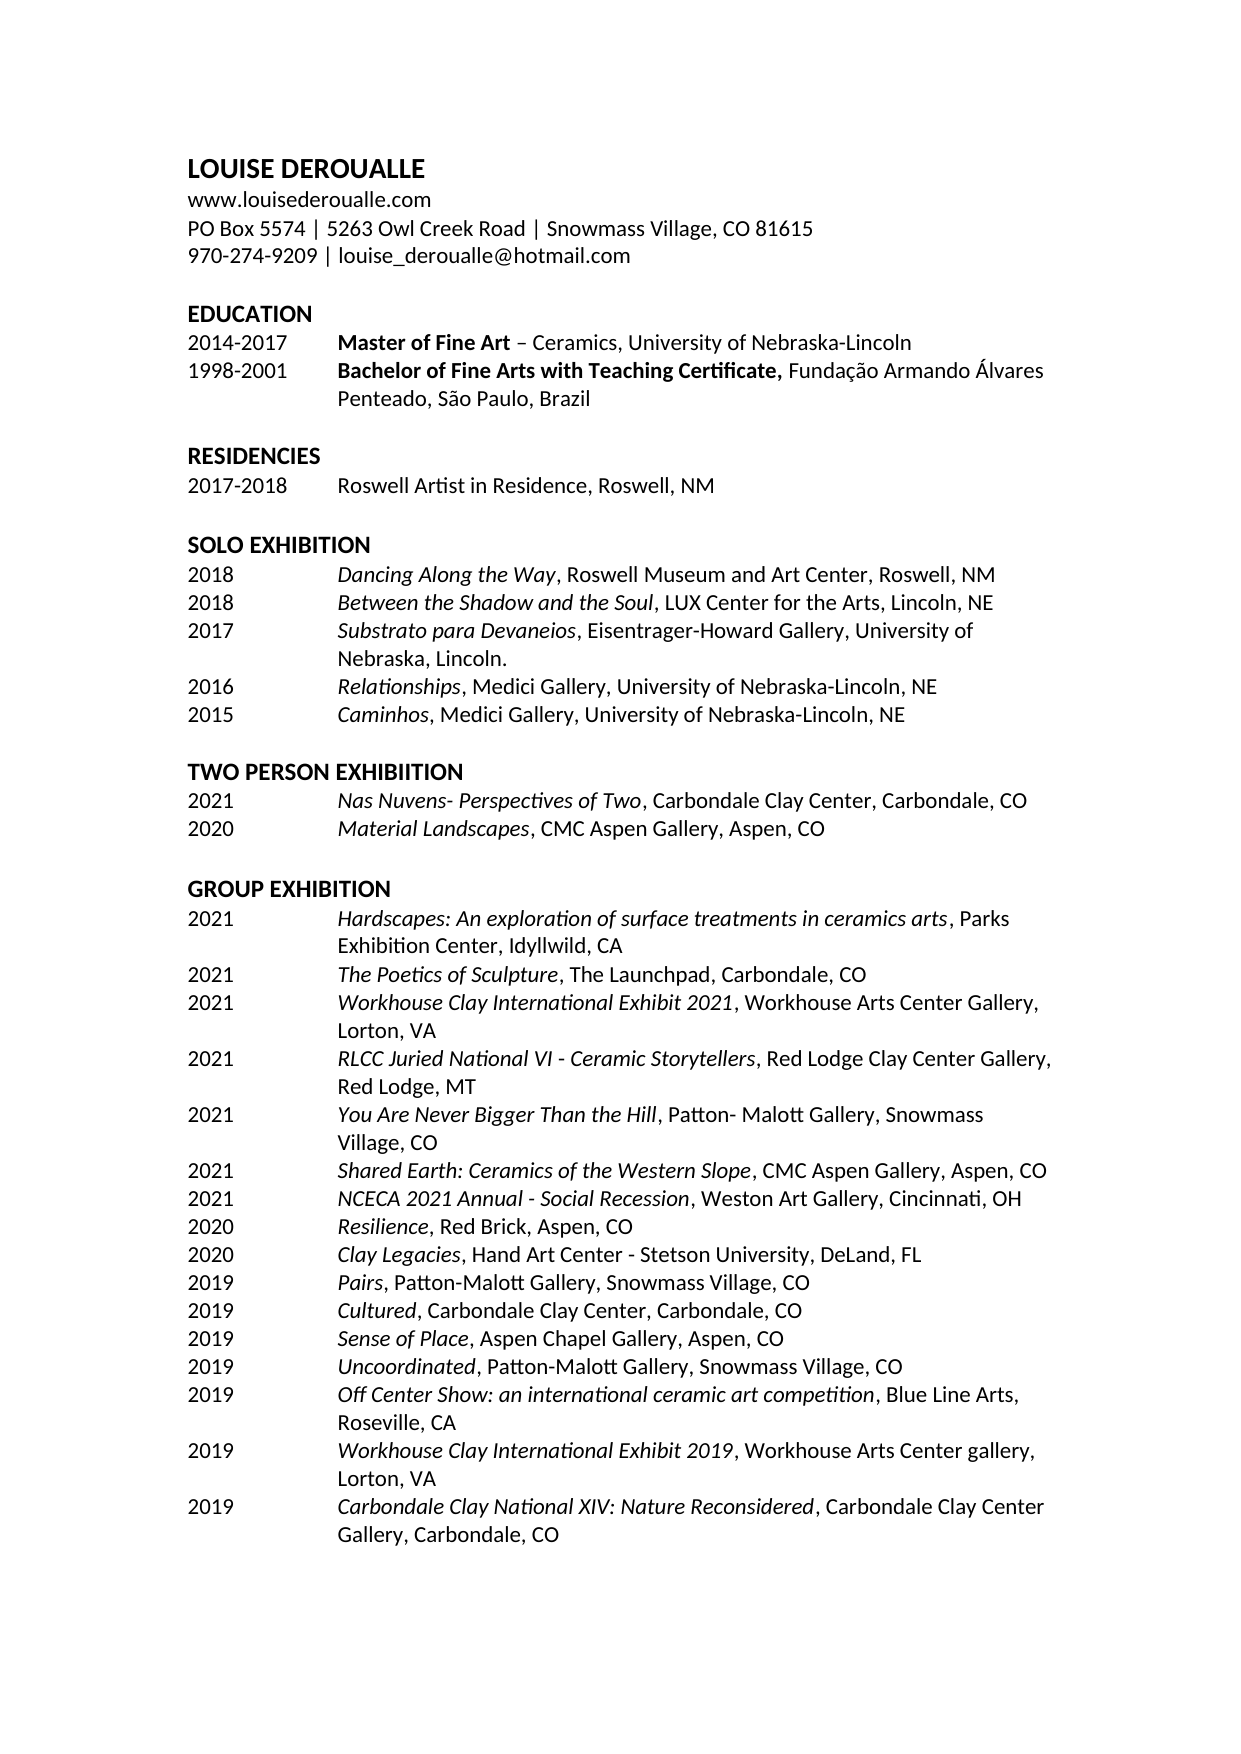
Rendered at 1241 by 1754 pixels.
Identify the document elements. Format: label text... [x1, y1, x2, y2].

text 2020 Material Landscapes, CMC Aspen Gallery, Aspen, CO [187, 814, 1053, 843]
text 1998-2001 Bachelor of Fine Arts with Teaching Certificate, Fundação Armando Álvares Penteado, São Paulo, Brazil [187, 356, 1053, 412]
text 2017 Substrato para Devaneios, Eisentrager-Howard Gallery, University of Nebraska, Lincoln. [187, 616, 1053, 672]
text 2021 NCECA 2021 Annual - Social Recession, Weston Art Gallery, Cincinnati, OH [187, 1184, 1053, 1212]
text 2014-2017 Master of Fine Art – Ceramics, University of Nebraska-Lincoln [187, 328, 1053, 356]
text 2019 Carbondale Clay National XIV: Nature Reconsidered, Carbondale Clay Center Gallery, Carbondale, CO [187, 1492, 1053, 1548]
text 2017-2018 Roswell Artist in Residence, Roswell, NM [187, 471, 1053, 499]
text GROUP EXHIBITION [187, 873, 1053, 904]
text 2021 Workhouse Clay International Exhibit 2021, Workhouse Arts Center Gallery, Lorton, VA [187, 988, 1053, 1044]
text 2019 Workhouse Clay International Exhibit 2019, Workhouse Arts Center gallery, Lorton, VA [187, 1436, 1053, 1492]
text 2021 Hardscapes: An exploration of surface treatments in ceramics arts, Parks Exhibition Center, Idyllwild, CA [187, 904, 1053, 960]
text 2021 The Poetics of Sculpture, The Launchpad, Carbondale, CO [187, 960, 1053, 988]
text 2020 Resilience, Red Brick, Aspen, CO [187, 1212, 1053, 1240]
text 2021 Shared Earth: Ceramics of the Western Slope, CMC Aspen Gallery, Aspen, CO [187, 1156, 1053, 1184]
text TWO PERSON EXHIBIITION [187, 756, 1053, 787]
text 2020 Clay Legacies, Hand Art Center - Stetson University, DeLand, FL [187, 1240, 1053, 1268]
text 2019 Cultured, Carbondale Clay Center, Carbondale, CO [187, 1296, 1053, 1324]
text 2019 Pairs, Patton-Malott Gallery, Snowmass Village, CO [187, 1268, 1053, 1296]
text 2018 Dancing Along the Way, Roswell Museum and Art Center, Roswell, NM [187, 560, 1053, 588]
text RESIDENCIES [187, 440, 1053, 471]
text LOUISE DEROUALLE [187, 150, 1053, 186]
text PO Box 5574 | 5263 Owl Creek Road | Snowmass Village, CO 81615 [187, 214, 1053, 242]
text 2021 RLCC Juried National VI - Ceramic Storytellers, Red Lodge Clay Center Gallery, Red Lodge, MT [187, 1044, 1053, 1100]
text 2016 Relationships, Medici Gallery, University of Nebraska-Lincoln, NE [187, 672, 1053, 700]
text www.louisederoualle.com [187, 186, 1053, 214]
text 2018 Between the Shadow and the Soul, LUX Center for the Arts, Lincoln, NE [187, 588, 1053, 616]
text 2019 Off Center Show: an international ceramic art competition, Blue Line Arts, Roseville, CA [187, 1380, 1053, 1436]
text 2021 Nas Nuvens- Perspectives of Two, Carbondale Clay Center, Carbondale, CO [187, 787, 1053, 814]
text 2021 You Are Never Bigger Than the Hill, Patton- Malott Gallery, Snowmass Village, CO [187, 1100, 1053, 1156]
text 2019 Sense of Place, Aspen Chapel Gallery, Aspen, CO [187, 1324, 1053, 1352]
text 2015 Caminhos, Medici Gallery, University of Nebraska-Lincoln, NE [187, 700, 1053, 728]
text 2019 Uncoordinated, Patton-Malott Gallery, Snowmass Village, CO [187, 1352, 1053, 1380]
text SOLO EXHIBITION [187, 529, 1053, 560]
text EDUCATION [187, 298, 1053, 328]
text 970-274-9209 | louise_deroualle@hotmail.com [187, 242, 1053, 270]
